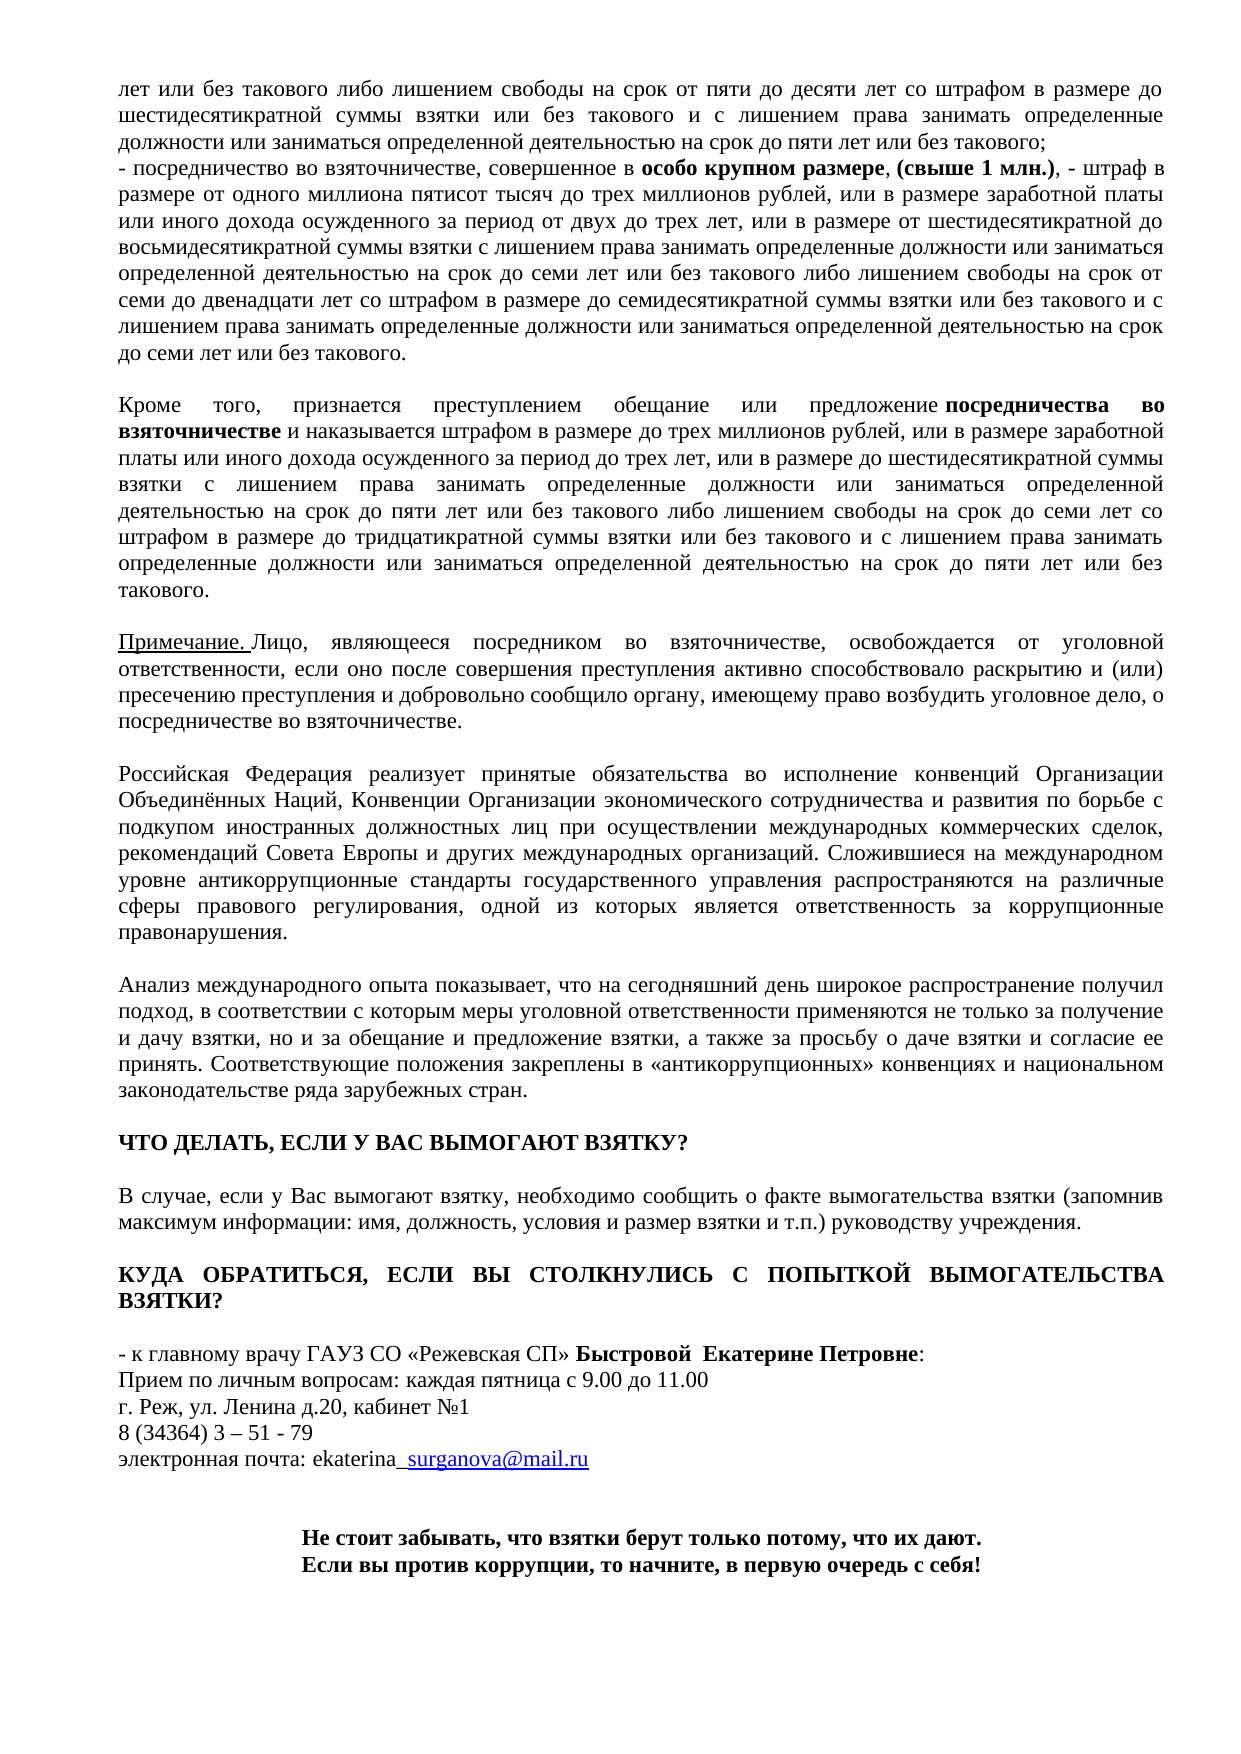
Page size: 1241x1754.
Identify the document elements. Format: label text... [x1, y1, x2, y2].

text Не стоит забывать, что взятки берут только потому, что их дают. Если вы против коррупции, то начните, в первую очередь с себя! [118, 1524, 1165, 1577]
text - посредничество во взяточничестве, совершенное в особо крупном размере, (свыше 1 млн.), - штраф в размере от одного миллиона пятисот тысяч до трех миллионов рублей, или в размере заработной платы или иного дохода осужденного за период от двух до трех лет, или в размере от шестидесятикратной до восьмидесятикратной суммы взятки с лишением права занимать определенные должности или заниматься определенной деятельностью на срок до семи лет или без такового либо лишением свободы на срок от семи до двенадцати лет со штрафом в размере до семидесятикратной суммы взятки или без такового и с лишением права занимать определенные должности или заниматься определенной деятельностью на срок до семи лет или без такового. [118, 154, 1165, 365]
text Примечание. Лицо, являющееся посредником во взяточничестве, освобождается от уголовной ответственности, если оно после совершения преступления активно способствовало раскрытию и (или) пресечению преступления и добровольно сообщило органу, имеющему право возбудить уголовное дело, о посредничестве во взяточничестве. [118, 602, 1165, 734]
text - к главному врачу ГАУЗ СО «Режевская СП» Быстровой Екатерине Петровне: Прием по личным вопросам: каждая пятница с 9.00 до 11.00 [118, 1314, 1165, 1393]
text г. Реж, ул. Ленина д.20, кабинет №1 [118, 1393, 1165, 1419]
text Анализ международного опыта показывает, что на сегодняшний день широкое распространение получил подход, в соответствии с которым меры уголовной ответственности применяются не только за получение и дачу взятки, но и за обещание и предложение взятки, а также за просьбу о даче взятки и согласие ее принять. Соответствующие положения закреплены в «антикоррупционных» конвенциях и национальном законодательстве ряда зарубежных стран. [118, 945, 1165, 1103]
text электронная почта: ekaterina_surganova@mail.ru [118, 1445, 1165, 1472]
text В случае, если у Вас вымогают взятку, необходимо сообщить о факте вымогательства взятки (запомнив максимум информации: имя, должность, условия и размер взятки и т.п.) руководству учреждения. [118, 1156, 1165, 1234]
text КУДА ОБРАТИТЬСЯ, ЕСЛИ ВЫ СТОЛКНУЛИСЬ С ПОПЫТКОЙ ВЫМОГАТЕЛЬСТВА ВЗЯТКИ? [118, 1234, 1165, 1314]
text 8 (34364) 3 – 51 - 79 [118, 1419, 1165, 1445]
text Российская Федерация реализует принятые обязательства во исполнение конвенций Организации Объединённых Наций, Конвенции Организации экономического сотрудничества и развития по борьбе с подкупом иностранных должностных лиц при осуществлении международных коммерческих сделок, рекомендаций Совета Европы и других международных организаций. Сложившиеся на международном уровне антикоррупционные стандарты государственного управления распространяются на различные сферы правового регулирования, одной из которых является ответственность за коррупционные правонарушения. [118, 734, 1165, 945]
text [118, 75, 1165, 154]
text Кроме того, признается преступлением обещание или предложение посредничества во взяточничестве и наказывается штрафом в размере до трех миллионов рублей, или в размере заработной платы или иного дохода осужденного за период до трех лет, или в размере до шестидесятикратной суммы взятки с лишением права занимать определенные должности или заниматься определенной деятельностью на срок до пяти лет или без такового либо лишением свободы на срок до семи лет со штрафом в размере до тридцатикратной суммы взятки или без такового и с лишением права занимать определенные должности или заниматься определенной деятельностью на срок до пяти лет или без такового. [118, 365, 1165, 602]
text ЧТО ДЕЛАТЬ, ЕСЛИ У ВАС ВЫМОГАЮТ ВЗЯТКУ? [118, 1129, 1165, 1156]
